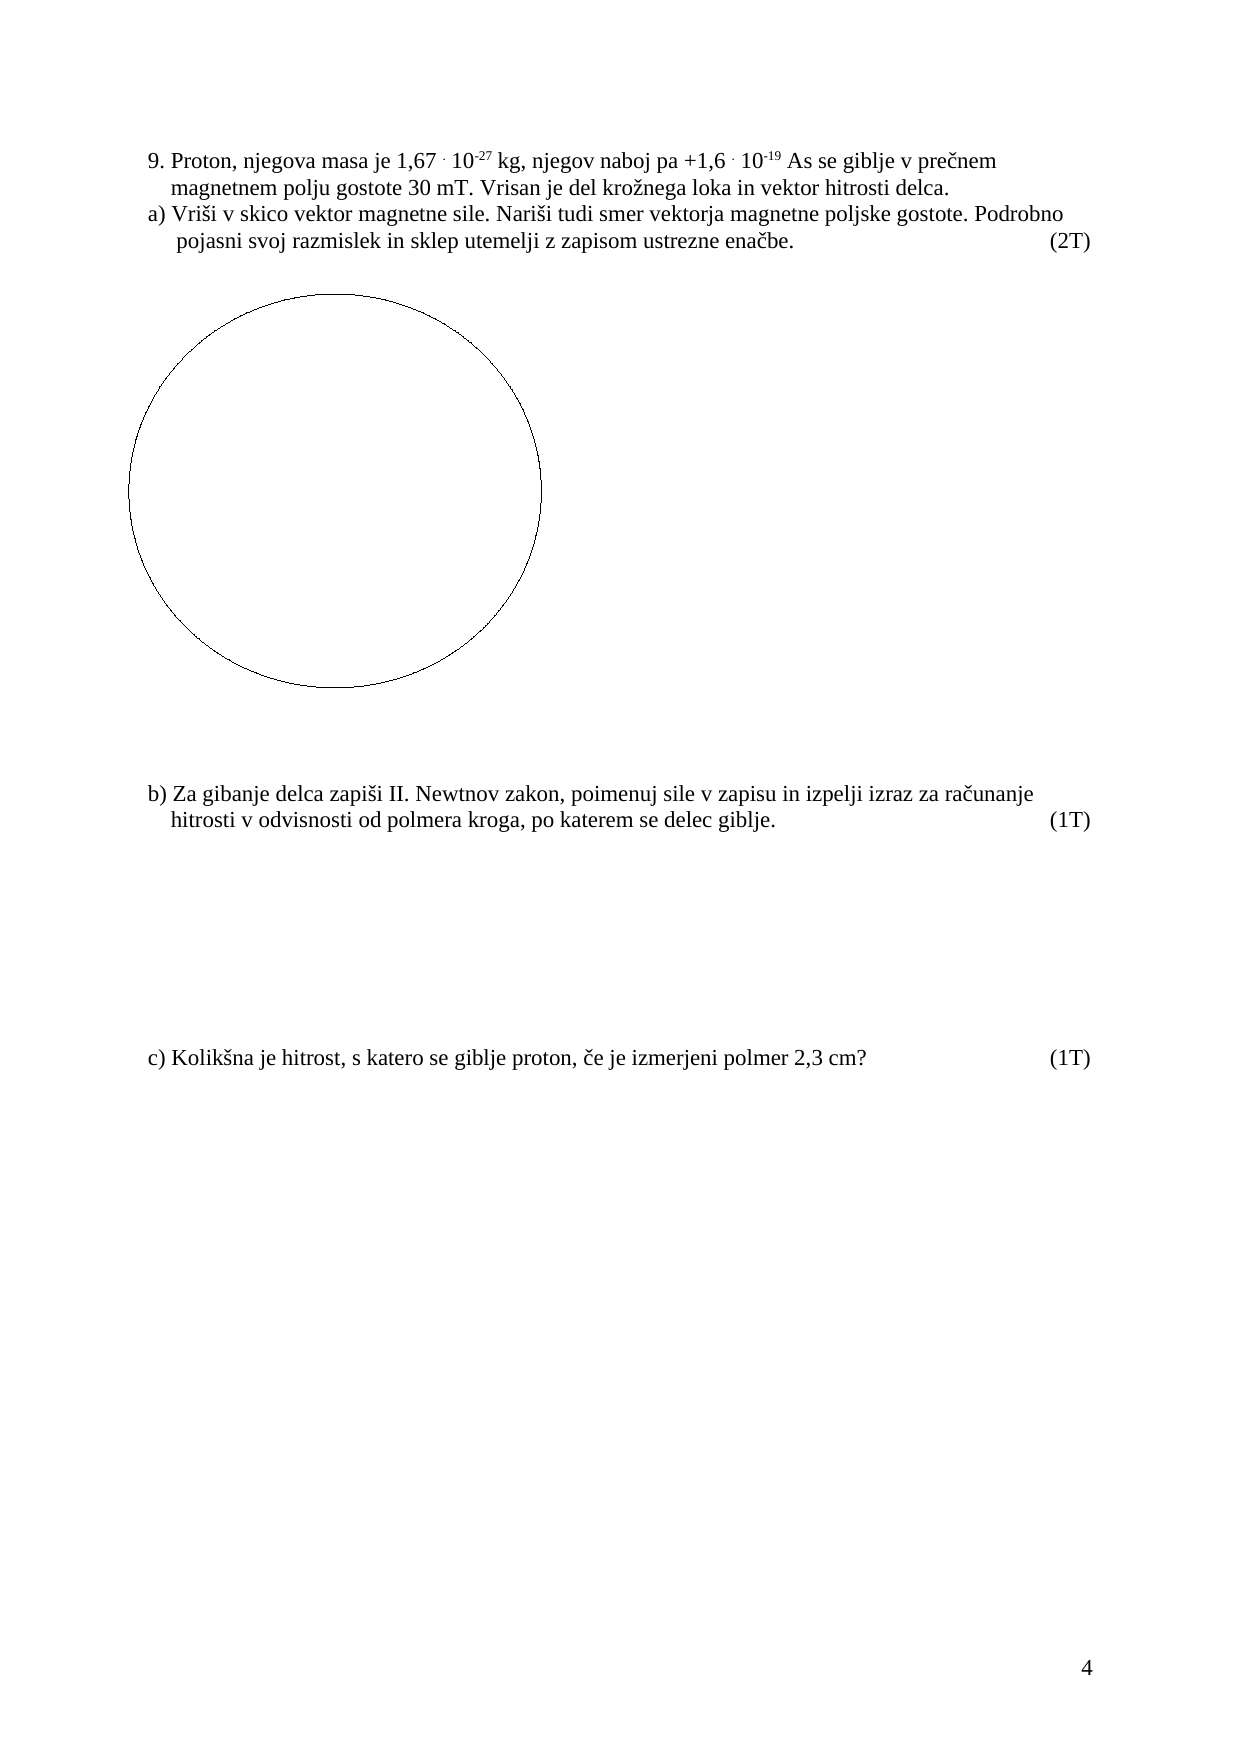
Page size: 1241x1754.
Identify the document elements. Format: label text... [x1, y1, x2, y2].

text c) Kolikšna je hitrost, s katero se giblje proton, če je izmerjeni polmer 2,3 cm? (1T) [148, 1044, 1093, 1070]
text pojasni svoj razmislek in sklep utemelji z zapisom ustrezne enačbe. (2T) [148, 227, 1093, 253]
text b) Za gibanje delca zapiši II. Newtnov zakon, poimenuj sile v zapisu in izpelji izraz za računanje [148, 780, 1093, 806]
text magnetnem polju gostote 30 mT. Vrisan je del krožnega loka in vektor hitrosti delca. [148, 174, 1093, 200]
text a) Vriši v skico vektor magnetne sile. Nariši tudi smer vektorja magnetne poljske gostote. Podrobno [148, 200, 1093, 227]
text 9. Proton, njegova masa je 1,67 . 10-27 kg, njegov naboj pa +1,6 . 10-19 As se giblje v prečnem [148, 148, 1093, 174]
text hitrosti v odvisnosti od polmera kroga, po katerem se delec giblje. (1T) [148, 806, 1093, 833]
